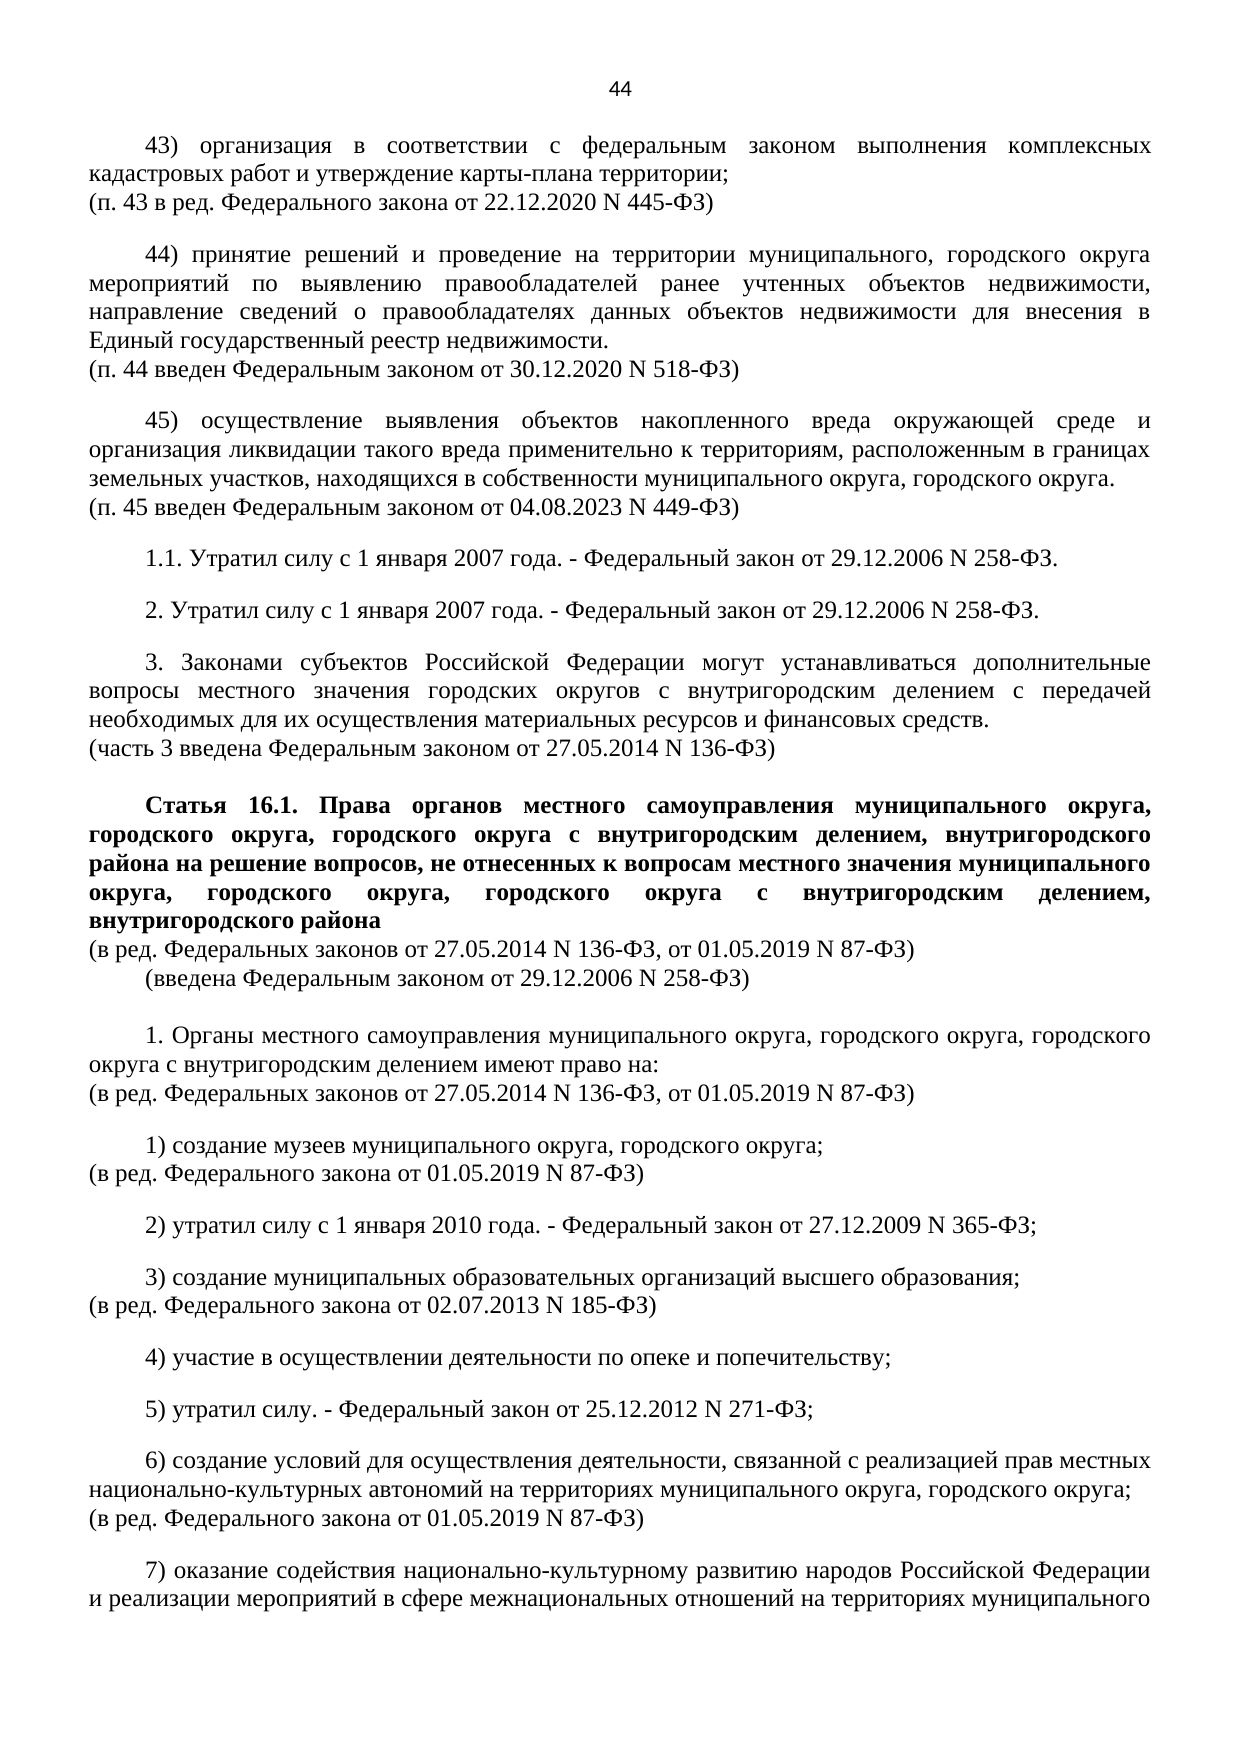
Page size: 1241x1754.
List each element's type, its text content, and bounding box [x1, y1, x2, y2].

text 5) утратил силу. - Федеральный закон от 25.12.2012 N 271-ФЗ; [89, 1394, 1152, 1423]
text (п. 43 в ред. Федерального закона от 22.12.2020 N 445-ФЗ) [89, 187, 1152, 216]
text (п. 45 введен Федеральным законом от 04.08.2023 N 449-ФЗ) [89, 492, 1152, 521]
text 2) утратил силу с 1 января 2010 года. - Федеральный закон от 27.12.2009 N 365-ФЗ; [89, 1210, 1152, 1239]
text (введена Федеральным законом от 29.12.2006 N 258-ФЗ) [89, 963, 1152, 992]
text (в ред. Федеральных законов от 27.05.2014 N 136-ФЗ, от 01.05.2019 N 87-ФЗ) [89, 1078, 1152, 1107]
text 4) участие в осуществлении деятельности по опеке и попечительству; [89, 1342, 1152, 1371]
text 3. Законами субъектов Российской Федерации могут устанавливаться дополнительные вопросы местного значения городских округов с внутригородским делением с передачей необходимых для их осуществления материальных ресурсов и финансовых средств. [89, 647, 1152, 733]
text 1.1. Утратил силу с 1 января 2007 года. - Федеральный закон от 29.12.2006 N 258-ФЗ. [89, 543, 1152, 572]
text (в ред. Федерального закона от 02.07.2013 N 185-ФЗ) [89, 1291, 1152, 1319]
text 43) организация в соответствии с федеральным законом выполнения комплексных кадастровых работ и утверждение карты-плана территории; [89, 130, 1152, 187]
text (в ред. Федеральных законов от 27.05.2014 N 136-ФЗ, от 01.05.2019 N 87-ФЗ) [89, 934, 1152, 963]
title Статья 16.1. Права органов местного самоуправления муниципального округа, городского округа, городского округа с внутригородским делением, внутригородского района на решение вопросов, не отнесенных к вопросам местного значения муниципального округа, городского округа, городского округа с внутригородским делением, внутригородского района [89, 791, 1152, 934]
text 1. Органы местного самоуправления муниципального округа, городского округа, городского округа с внутригородским делением имеют право на: [89, 1021, 1152, 1078]
text 3) создание муниципальных образовательных организаций высшего образования; [89, 1262, 1152, 1291]
text 45) осуществление выявления объектов накопленного вреда окружающей среде и организация ликвидации такого вреда применительно к территориям, расположенным в границах земельных участков, находящихся в собственности муниципального округа, городского округа. [89, 406, 1152, 492]
text (п. 44 введен Федеральным законом от 30.12.2020 N 518-ФЗ) [89, 354, 1152, 383]
text 1) создание музеев муниципального округа, городского округа; [89, 1130, 1152, 1158]
text 44) принятие решений и проведение на территории муниципального, городского округа мероприятий по выявлению правообладателей ранее учтенных объектов недвижимости, направление сведений о правообладателях данных объектов недвижимости для внесения в Единый государственный реестр недвижимости. [89, 239, 1152, 354]
text 6) создание условий для осуществления деятельности, связанной с реализацией прав местных национально-культурных автономий на территориях муниципального округа, городского округа; [89, 1446, 1152, 1503]
text (в ред. Федерального закона от 01.05.2019 N 87-ФЗ) [89, 1158, 1152, 1187]
text (в ред. Федерального закона от 01.05.2019 N 87-ФЗ) [89, 1503, 1152, 1532]
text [89, 1555, 1152, 1612]
text (часть 3 введена Федеральным законом от 27.05.2014 N 136-ФЗ) [89, 733, 1152, 762]
text 2. Утратил силу с 1 января 2007 года. - Федеральный закон от 29.12.2006 N 258-ФЗ. [89, 595, 1152, 624]
